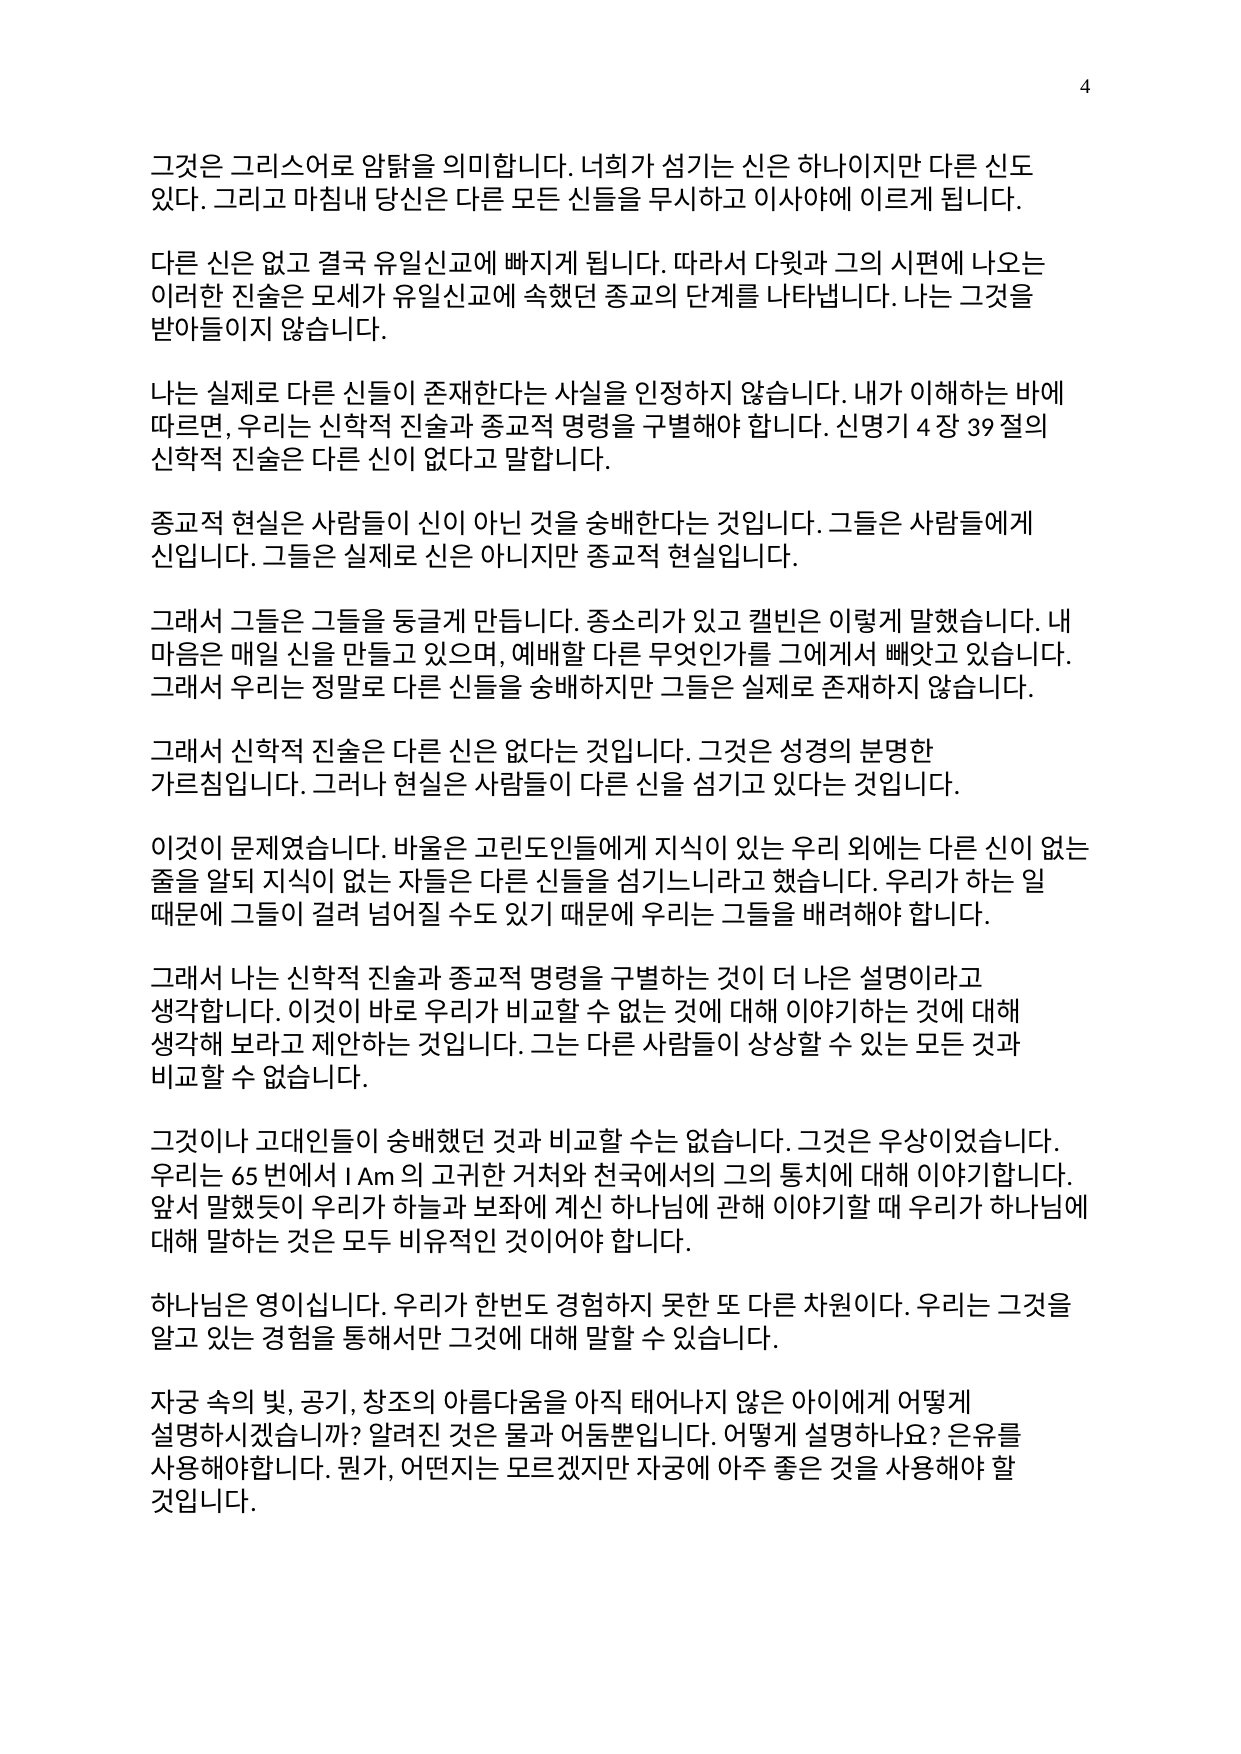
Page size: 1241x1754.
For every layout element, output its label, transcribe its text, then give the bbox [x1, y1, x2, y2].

text 나는 실제로 다른 신들이 존재한다는 사실을 인정하지 않습니다. 내가 이해하는 바에 따르면, 우리는 신학적 진술과 종교적 명령을 구별해야 합니다. 신명기 4장 39절의 신학적 진술은 다른 신이 없다고 말합니다. [150, 377, 1090, 476]
text 그래서 그들은 그들을 둥글게 만듭니다. 종소리가 있고 캘빈은 이렇게 말했습니다. 내 마음은 매일 신을 만들고 있으며, 예배할 다른 무엇인가를 그에게서 빼앗고 있습니다. 그래서 우리는 정말로 다른 신들을 숭배하지만 그들은 실제로 존재하지 않습니다. [150, 605, 1090, 704]
text 자궁 속의 빛, 공기, 창조의 아름다움을 아직 태어나지 않은 아이에게 어떻게 설명하시겠습니까? 알려진 것은 물과 어둠뿐입니다. 어떻게 설명하나요? 은유를 사용해야합니다. 뭔가, 어떤지는 모르겠지만 자궁에 아주 좋은 것을 사용해야 할 것입니다. [150, 1386, 1090, 1518]
text 종교적 현실은 사람들이 신이 아닌 것을 숭배한다는 것입니다. 그들은 사람들에게 신입니다. 그들은 실제로 신은 아니지만 종교적 현실입니다. [150, 508, 1090, 574]
text 그것이나 고대인들이 숭배했던 것과 비교할 수는 없습니다. 그것은 우상이었습니다. 우리는 65번에서 I Am의 고귀한 거처와 천국에서의 그의 통치에 대해 이야기합니다. 앞서 말했듯이 우리가 하늘과 보좌에 계신 하나님에 관해 이야기할 때 우리가 하나님에 대해 말하는 것은 모두 비유적인 것이어야 합니다. [150, 1126, 1090, 1258]
text 이것이 문제였습니다. 바울은 고린도인들에게 지식이 있는 우리 외에는 다른 신이 없는 줄을 알되 지식이 없는 자들은 다른 신들을 섬기느니라고 했습니다. 우리가 하는 일 때문에 그들이 걸려 넘어질 수도 있기 때문에 우리는 그들을 배려해야 합니다. [150, 832, 1090, 931]
text 그것은 그리스어로 암탉을 의미합니다. 너희가 섬기는 신은 하나이지만 다른 신도 있다. 그리고 마침내 당신은 다른 모든 신들을 무시하고 이사야에 이르게 됩니다. [150, 150, 1090, 216]
text 하나님은 영이십니다. 우리가 한번도 경험하지 못한 또 다른 차원이다. 우리는 그것을 알고 있는 경험을 통해서만 그것에 대해 말할 수 있습니다. [150, 1289, 1090, 1355]
text 그래서 신학적 진술은 다른 신은 없다는 것입니다. 그것은 성경의 분명한 가르침입니다. 그러나 현실은 사람들이 다른 신을 섬기고 있다는 것입니다. [150, 735, 1090, 801]
text 다른 신은 없고 결국 유일신교에 빠지게 됩니다. 따라서 다윗과 그의 시편에 나오는 이러한 진술은 모세가 유일신교에 속했던 종교의 단계를 나타냅니다. 나는 그것을 받아들이지 않습니다. [150, 247, 1090, 346]
text 그래서 나는 신학적 진술과 종교적 명령을 구별하는 것이 더 나은 설명이라고 생각합니다. 이것이 바로 우리가 비교할 수 없는 것에 대해 이야기하는 것에 대해 생각해 보라고 제안하는 것입니다. 그는 다른 사람들이 상상할 수 있는 모든 것과 비교할 수 없습니다. [150, 962, 1090, 1094]
